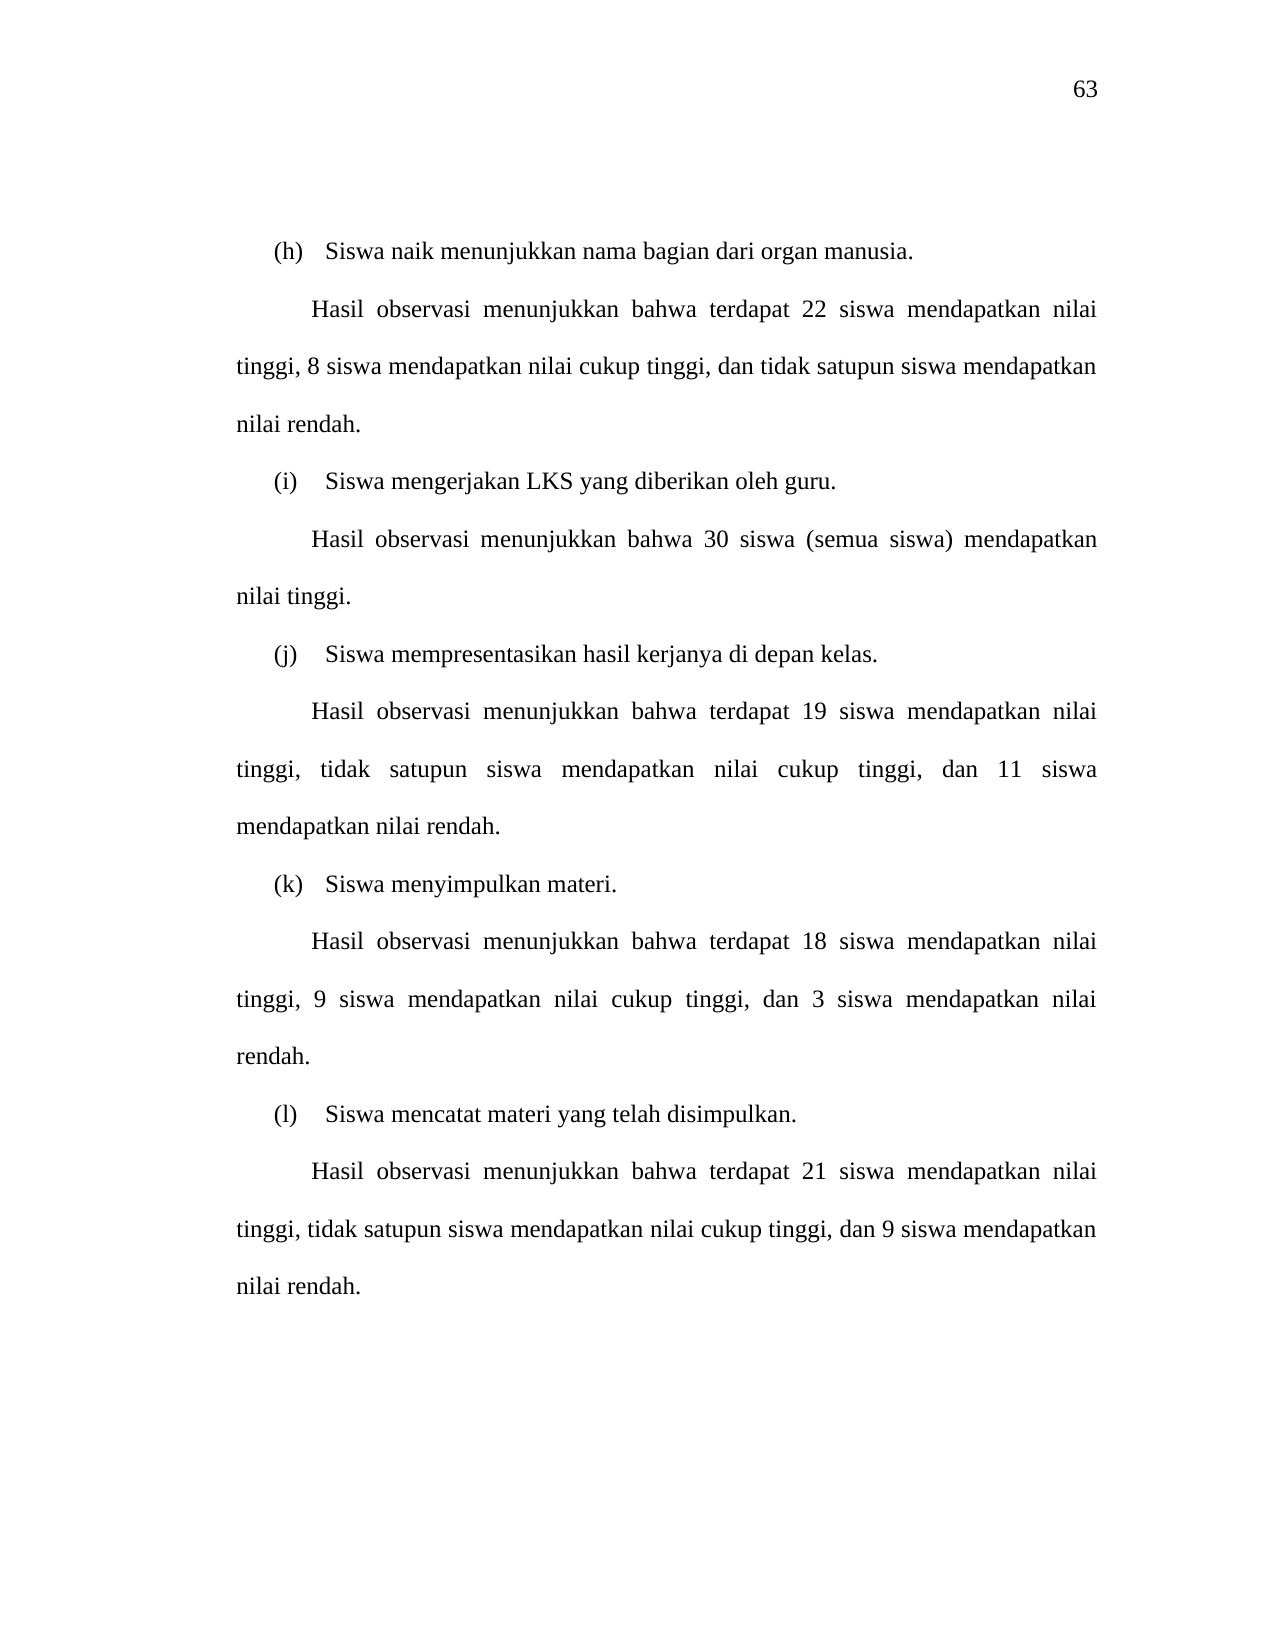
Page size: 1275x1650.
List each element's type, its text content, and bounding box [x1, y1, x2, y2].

text Hasil observasi menunjukkan bahwa 30 siswa (semua siswa) mendapatkan nilai tinggi. [236, 524, 1098, 610]
list Siswa mengerjakan LKS yang diberikan oleh guru. [274, 466, 1098, 495]
text Hasil observasi menunjukkan bahwa terdapat 19 siswa mendapatkan nilai tinggi, tidak satupun siswa mendapatkan nilai cukup tinggi, dan 11 siswa mendapatkan nilai rendah. [236, 696, 1098, 840]
list Siswa mempresentasikan hasil kerjanya di depan kelas. [274, 639, 1098, 667]
text Hasil observasi menunjukkan bahwa terdapat 18 siswa mendapatkan nilai tinggi, 9 siswa mendapatkan nilai cukup tinggi, dan 3 siswa mendapatkan nilai rendah. [236, 926, 1098, 1070]
list Siswa naik menunjukkan nama bagian dari organ manusia. [274, 236, 1098, 265]
list Siswa mencatat materi yang telah disimpulkan. [274, 1099, 1098, 1127]
list Siswa menyimpulkan materi. [274, 869, 1098, 897]
text Hasil observasi menunjukkan bahwa terdapat 21 siswa mendapatkan nilai tinggi, tidak satupun siswa mendapatkan nilai cukup tinggi, dan 9 siswa mendapatkan nilai rendah. [236, 1156, 1098, 1300]
text Hasil observasi menunjukkan bahwa terdapat 22 siswa mendapatkan nilai tinggi, 8 siswa mendapatkan nilai cukup tinggi, dan tidak satupun siswa mendapatkan nilai rendah. [236, 294, 1098, 437]
